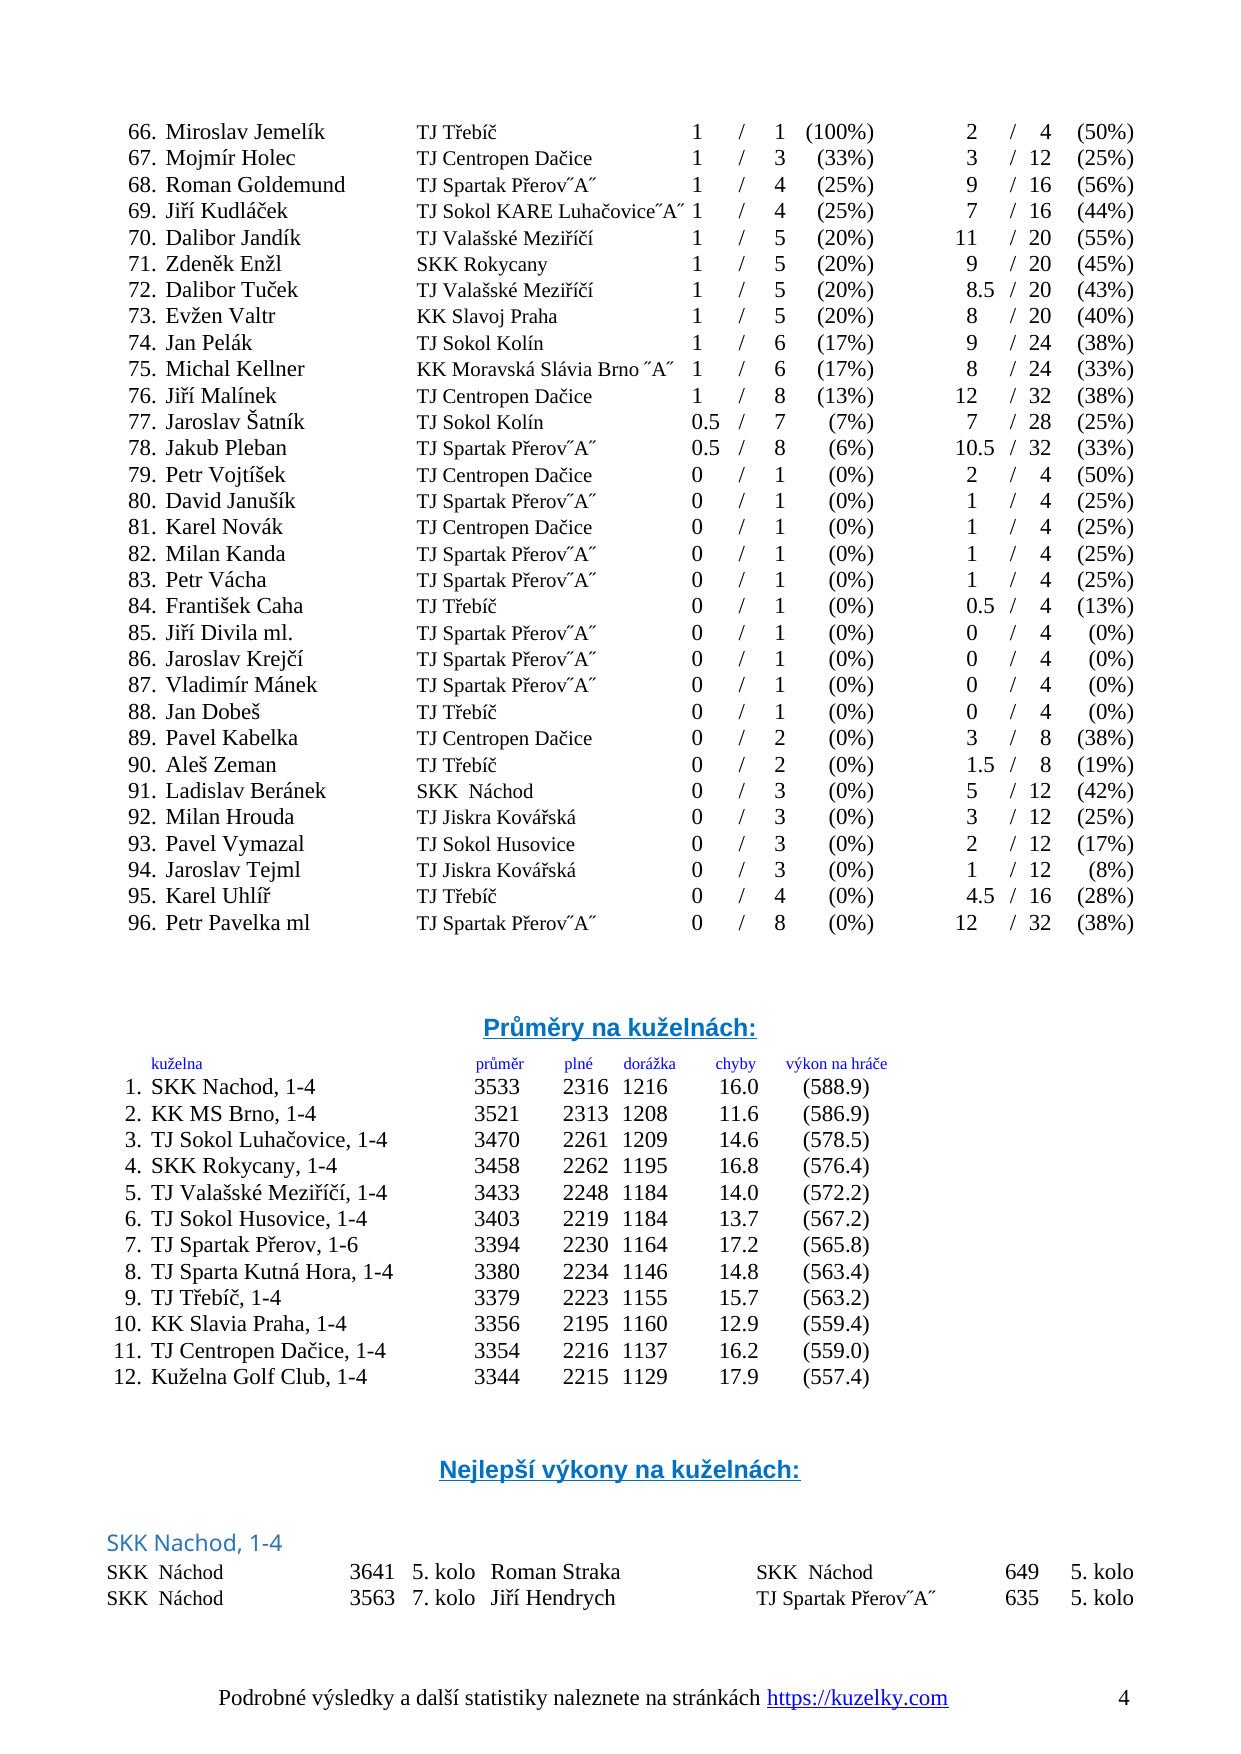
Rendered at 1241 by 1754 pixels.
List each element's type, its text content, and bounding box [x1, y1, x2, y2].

text 1. SKK Nachod, 1-4 3533 2316 1216 16.0 (588.9) [106, 1073, 1134, 1099]
text 5. TJ Valašské Meziříčí, 1-4 3433 2248 1184 14.0 (572.2) [106, 1179, 1134, 1205]
text 81. Karel Novák TJ Centropen Dačice 0 / 1 (0%) 1 / 4 (25%) [106, 513, 1134, 540]
text 82. Milan Kanda TJ Spartak Přerov˝A˝ 0 / 1 (0%) 1 / 4 (25%) [106, 540, 1134, 566]
text 77. Jaroslav Šatník TJ Sokol Kolín 0.5 / 7 (7%) 7 / 28 (25%) [106, 408, 1134, 434]
text 8. TJ Sparta Kutná Hora, 1-4 3380 2234 1146 14.8 (563.4) [106, 1258, 1134, 1284]
text 96. Petr Pavelka ml TJ Spartak Přerov˝A˝ 0 / 8 (0%) 12 / 32 (38%) [106, 909, 1134, 935]
subtitle SKK Nachod, 1-4 [106, 1526, 1134, 1558]
text 88. Jan Dobeš TJ Třebíč 0 / 1 (0%) 0 / 4 (0%) [106, 698, 1134, 724]
text 95. Karel Uhlíř TJ Třebíč 0 / 4 (0%) 4.5 / 16 (28%) [106, 882, 1134, 909]
text 75. Michal Kellner KK Moravská Slávia Brno ˝A˝ 1 / 6 (17%) 8 / 24 (33%) [106, 355, 1134, 382]
text Nejlepší výkony na kuželnách: [94, 1455, 1145, 1483]
text 70. Dalibor Jandík TJ Valašské Meziříčí 1 / 5 (20%) 11 / 20 (55%) [106, 223, 1134, 250]
text 85. Jiří Divila ml. TJ Spartak Přerov˝A˝ 0 / 1 (0%) 0 / 4 (0%) [106, 619, 1134, 645]
text SKK Náchod 3641 5. kolo Roman Straka SKK Náchod 649 5. kolo [106, 1558, 1134, 1584]
text 4. SKK Rokycany, 1-4 3458 2262 1195 16.8 (576.4) [106, 1152, 1134, 1179]
text 90. Aleš Zeman TJ Třebíč 0 / 2 (0%) 1.5 / 8 (19%) [106, 751, 1134, 777]
text 9. TJ Třebíč, 1-4 3379 2223 1155 15.7 (563.2) [106, 1284, 1134, 1310]
text 93. Pavel Vymazal TJ Sokol Husovice 0 / 3 (0%) 2 / 12 (17%) [106, 830, 1134, 856]
text 69. Jiří Kudláček TJ Sokol KARE Luhačovice˝A˝ 1 / 4 (25%) 7 / 16 (44%) [106, 197, 1134, 223]
text 3. TJ Sokol Luhačovice, 1-4 3470 2261 1209 14.6 (578.5) [106, 1126, 1134, 1152]
text 73. Evžen Valtr KK Slavoj Praha 1 / 5 (20%) 8 / 20 (40%) [106, 303, 1134, 329]
text 71. Zdeněk Enžl SKK Rokycany 1 / 5 (20%) 9 / 20 (45%) [106, 250, 1134, 276]
text 66. Miroslav Jemelík TJ Třebíč 1 / 1 (100%) 2 / 4 (50%) [106, 118, 1134, 144]
text kuželna průměr plné dorážka chyby výkon na hráče [106, 1054, 1134, 1073]
text 6. TJ Sokol Husovice, 1-4 3403 2219 1184 13.7 (567.2) [106, 1205, 1134, 1231]
text 94. Jaroslav Tejml TJ Jiskra Kovářská 0 / 3 (0%) 1 / 12 (8%) [106, 856, 1134, 882]
text 12. Kuželna Golf Club, 1-4 3344 2215 1129 17.9 (557.4) [106, 1363, 1134, 1389]
text 89. Pavel Kabelka TJ Centropen Dačice 0 / 2 (0%) 3 / 8 (38%) [106, 724, 1134, 751]
text SKK Náchod 3563 7. kolo Jiří Hendrych TJ Spartak Přerov˝A˝ 635 5. kolo [106, 1584, 1134, 1610]
text 2. KK MS Brno, 1-4 3521 2313 1208 11.6 (586.9) [106, 1099, 1134, 1126]
text 83. Petr Vácha TJ Spartak Přerov˝A˝ 0 / 1 (0%) 1 / 4 (25%) [106, 566, 1134, 592]
text 80. David Janušík TJ Spartak Přerov˝A˝ 0 / 1 (0%) 1 / 4 (25%) [106, 487, 1134, 513]
text 91. Ladislav Beránek SKK Náchod 0 / 3 (0%) 5 / 12 (42%) [106, 777, 1134, 803]
text 72. Dalibor Tuček TJ Valašské Meziříčí 1 / 5 (20%) 8.5 / 20 (43%) [106, 276, 1134, 303]
text 84. František Caha TJ Třebíč 0 / 1 (0%) 0.5 / 4 (13%) [106, 592, 1134, 619]
text 87. Vladimír Mánek TJ Spartak Přerov˝A˝ 0 / 1 (0%) 0 / 4 (0%) [106, 672, 1134, 698]
text 67. Mojmír Holec TJ Centropen Dačice 1 / 3 (33%) 3 / 12 (25%) [106, 144, 1134, 171]
text 79. Petr Vojtíšek TJ Centropen Dačice 0 / 1 (0%) 2 / 4 (50%) [106, 461, 1134, 487]
text 76. Jiří Malínek TJ Centropen Dačice 1 / 8 (13%) 12 / 32 (38%) [106, 382, 1134, 408]
text 11. TJ Centropen Dačice, 1-4 3354 2216 1137 16.2 (559.0) [106, 1337, 1134, 1363]
text 68. Roman Goldemund TJ Spartak Přerov˝A˝ 1 / 4 (25%) 9 / 16 (56%) [106, 171, 1134, 197]
text 78. Jakub Pleban TJ Spartak Přerov˝A˝ 0.5 / 8 (6%) 10.5 / 32 (33%) [106, 434, 1134, 461]
text Průměry na kuželnách: [94, 1013, 1145, 1042]
text 10. KK Slavia Praha, 1-4 3356 2195 1160 12.9 (559.4) [106, 1310, 1134, 1337]
text 86. Jaroslav Krejčí TJ Spartak Přerov˝A˝ 0 / 1 (0%) 0 / 4 (0%) [106, 645, 1134, 672]
text 74. Jan Pelák TJ Sokol Kolín 1 / 6 (17%) 9 / 24 (38%) [106, 329, 1134, 355]
text 92. Milan Hrouda TJ Jiskra Kovářská 0 / 3 (0%) 3 / 12 (25%) [106, 803, 1134, 830]
text 7. TJ Spartak Přerov, 1-6 3394 2230 1164 17.2 (565.8) [106, 1231, 1134, 1258]
